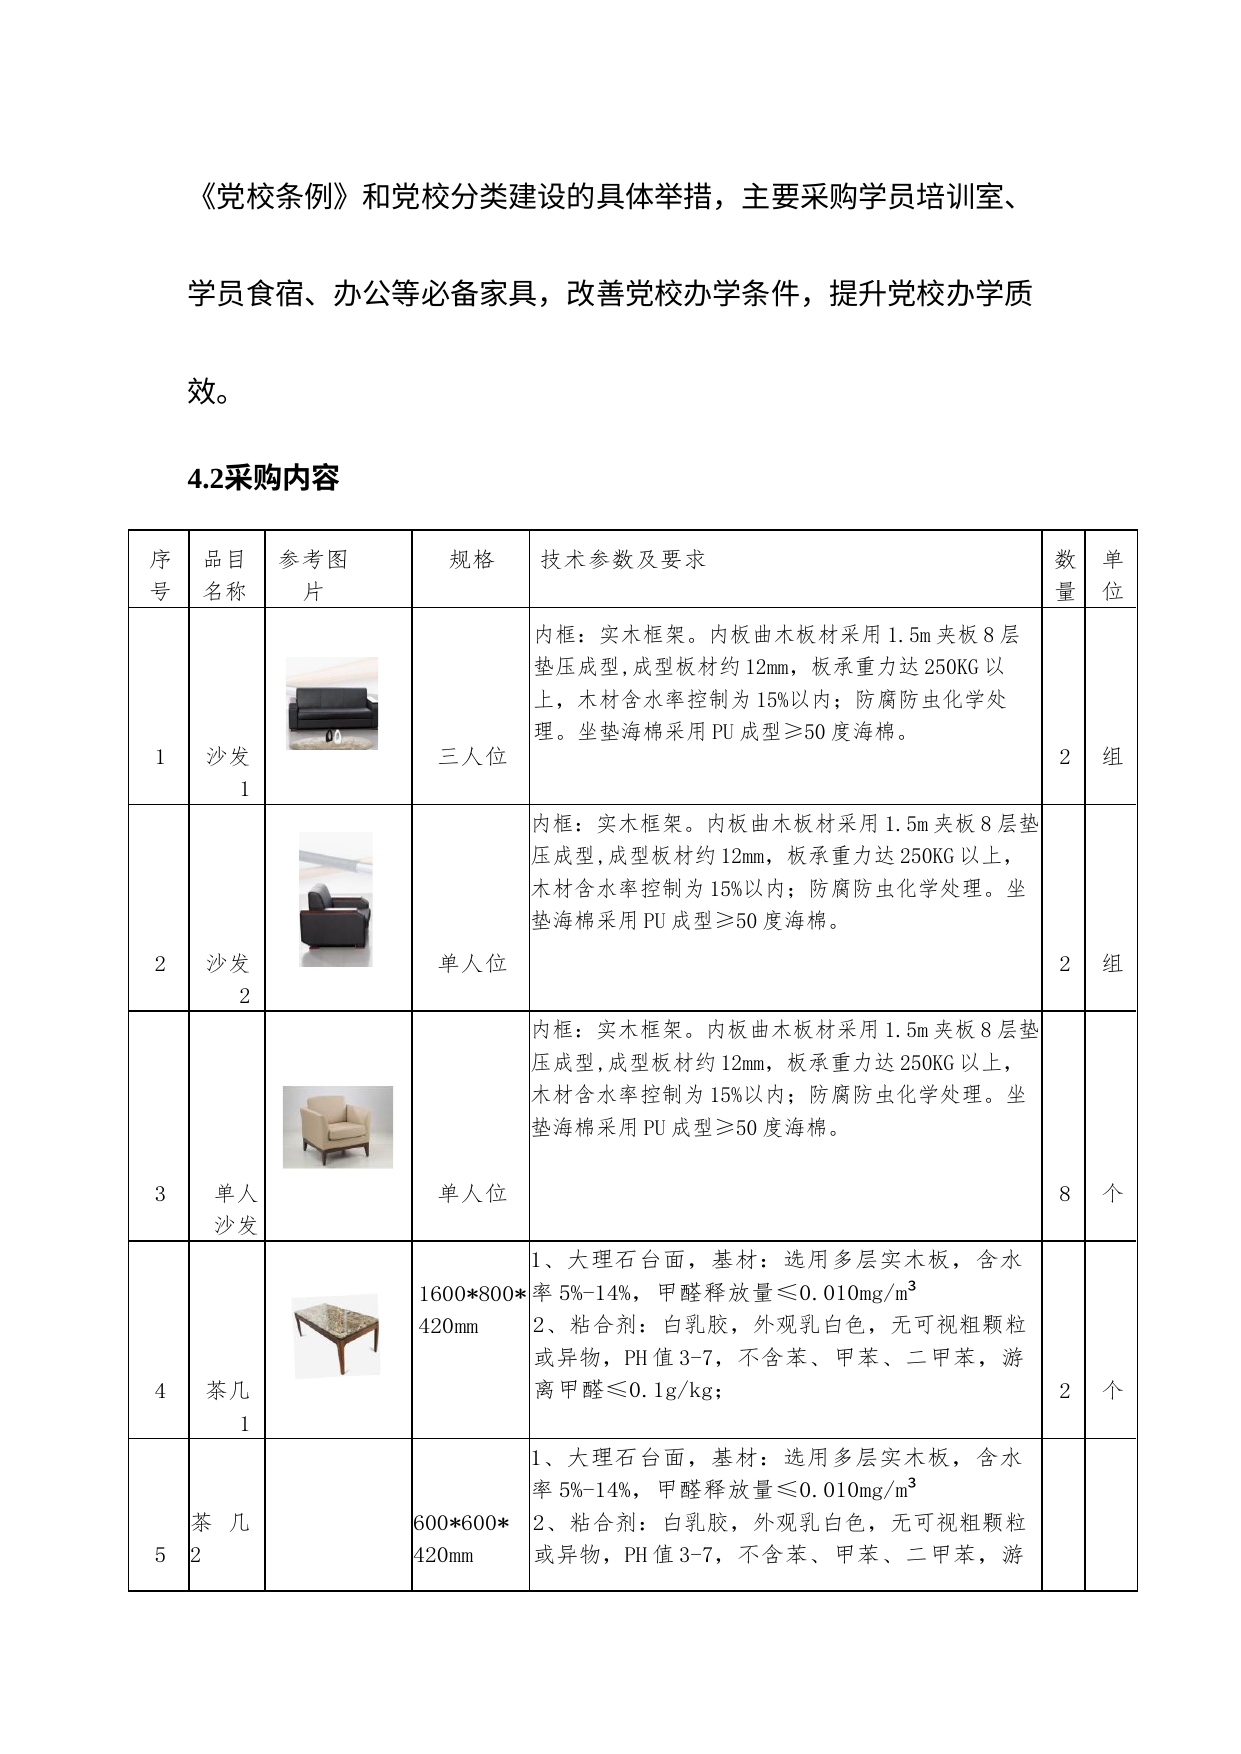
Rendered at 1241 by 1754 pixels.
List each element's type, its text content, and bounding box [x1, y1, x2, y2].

table_header 规格 [413, 531, 529, 606]
table_cell 单人位 [413, 805, 529, 1010]
table_cell 1 [129, 608, 188, 804]
table_header 序号 [129, 531, 188, 606]
table_cell 内框：实木框架。内板曲木板材采用1.5m夹板8层垫压成型,成型板材约12mm，板承重力达250KG以上，木材含水率控制为15%以内；防腐防虫化学处理。坐垫海棉采用PU成型≥50度海棉。 [530, 608, 1041, 804]
picture [297, 832, 373, 964]
table_cell 1600*800*420mm [413, 1242, 529, 1438]
table_cell 个 [1086, 1010, 1137, 1240]
picture [284, 657, 379, 748]
table_cell 8 [1043, 1012, 1084, 1240]
picture [289, 1291, 380, 1378]
table_cell 沙发2 [190, 805, 264, 1010]
table_header 单位 [1086, 531, 1137, 606]
table_cell 内框：实木框架。内板曲木板材采用1.5m夹板8层垫压成型,成型板材约12mm，板承重力达250KG以上，木材含水率控制为15%以内；防腐防虫化学处理。坐垫海棉采用PU成型≥50度海棉。 [530, 805, 1041, 1010]
table_cell 2 [1043, 1242, 1084, 1438]
table_cell 个 [1086, 1438, 1137, 1590]
table_header 参考图片 [266, 531, 411, 606]
table_cell [266, 1012, 411, 1240]
table_cell 组 [1086, 606, 1137, 804]
table_cell 单人位 [413, 1012, 529, 1240]
table_cell 2 [1043, 805, 1084, 1010]
table_cell [266, 1242, 411, 1438]
table_cell 内框：实木框架。内板曲木板材采用1.5m夹板8层垫压成型,成型板材约12mm，板承重力达250KG以上，木材含水率控制为15%以内；防腐防虫化学处理。坐垫海棉采用PU成型≥50度海棉。 [530, 1012, 1041, 1240]
table_cell 三人位 [413, 608, 529, 804]
table_header 数量 [1043, 531, 1084, 606]
table_header 技术参数及要求 [530, 531, 1041, 606]
table_cell 单人沙发 [190, 1012, 264, 1240]
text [187, 162, 1053, 422]
table_cell [266, 805, 411, 1010]
table_cell 沙发1 [190, 608, 264, 804]
table_cell 2 [1043, 608, 1084, 804]
table_cell [266, 608, 411, 804]
table_cell 组 [1086, 804, 1137, 1010]
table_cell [530, 1242, 1041, 1438]
picture [282, 1085, 394, 1169]
table_cell [266, 1439, 411, 1590]
table_cell 5 [129, 1439, 188, 1590]
list 采购内容 [187, 443, 1053, 508]
table_cell 4 [129, 1242, 188, 1438]
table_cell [530, 1439, 1041, 1590]
table_cell 茶几2 [190, 1439, 264, 1590]
table_cell 茶几1 [190, 1242, 264, 1438]
table_cell 600*600* 420mm [413, 1439, 529, 1590]
table_header 品目名称 [190, 531, 264, 606]
table_cell 3 [129, 1012, 188, 1240]
table_cell 2 [129, 805, 188, 1010]
table_cell 个 [1086, 1240, 1137, 1438]
table_cell 7 [1043, 1439, 1084, 1590]
